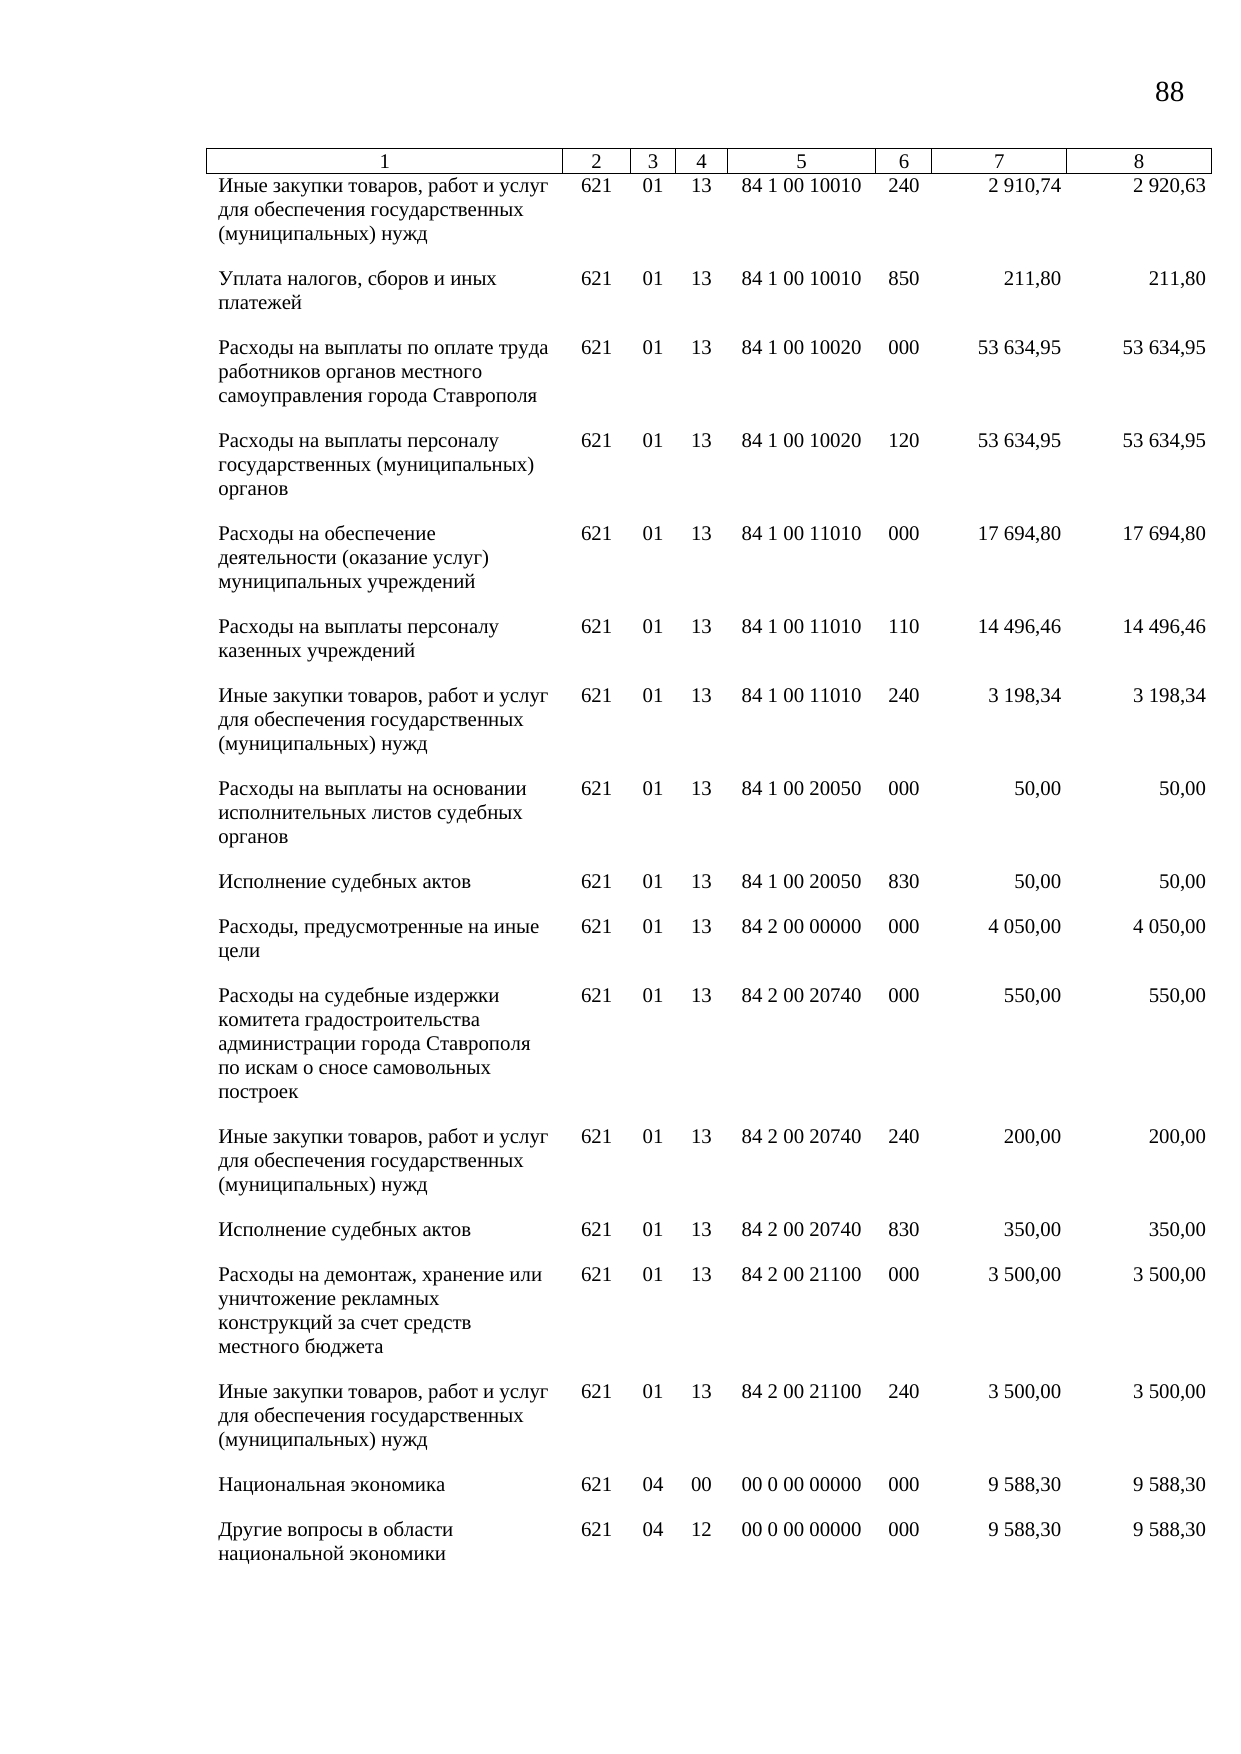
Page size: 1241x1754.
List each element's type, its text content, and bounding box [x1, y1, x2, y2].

table_header 4 [676, 149, 727, 173]
table_header 1 [207, 149, 562, 173]
table_header 3 [631, 149, 675, 173]
table_header 2 [563, 149, 630, 173]
table_header 8 [1067, 149, 1211, 173]
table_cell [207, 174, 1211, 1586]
table_header 7 [932, 149, 1066, 173]
table_header 5 [728, 149, 875, 173]
table_header 6 [876, 149, 931, 173]
